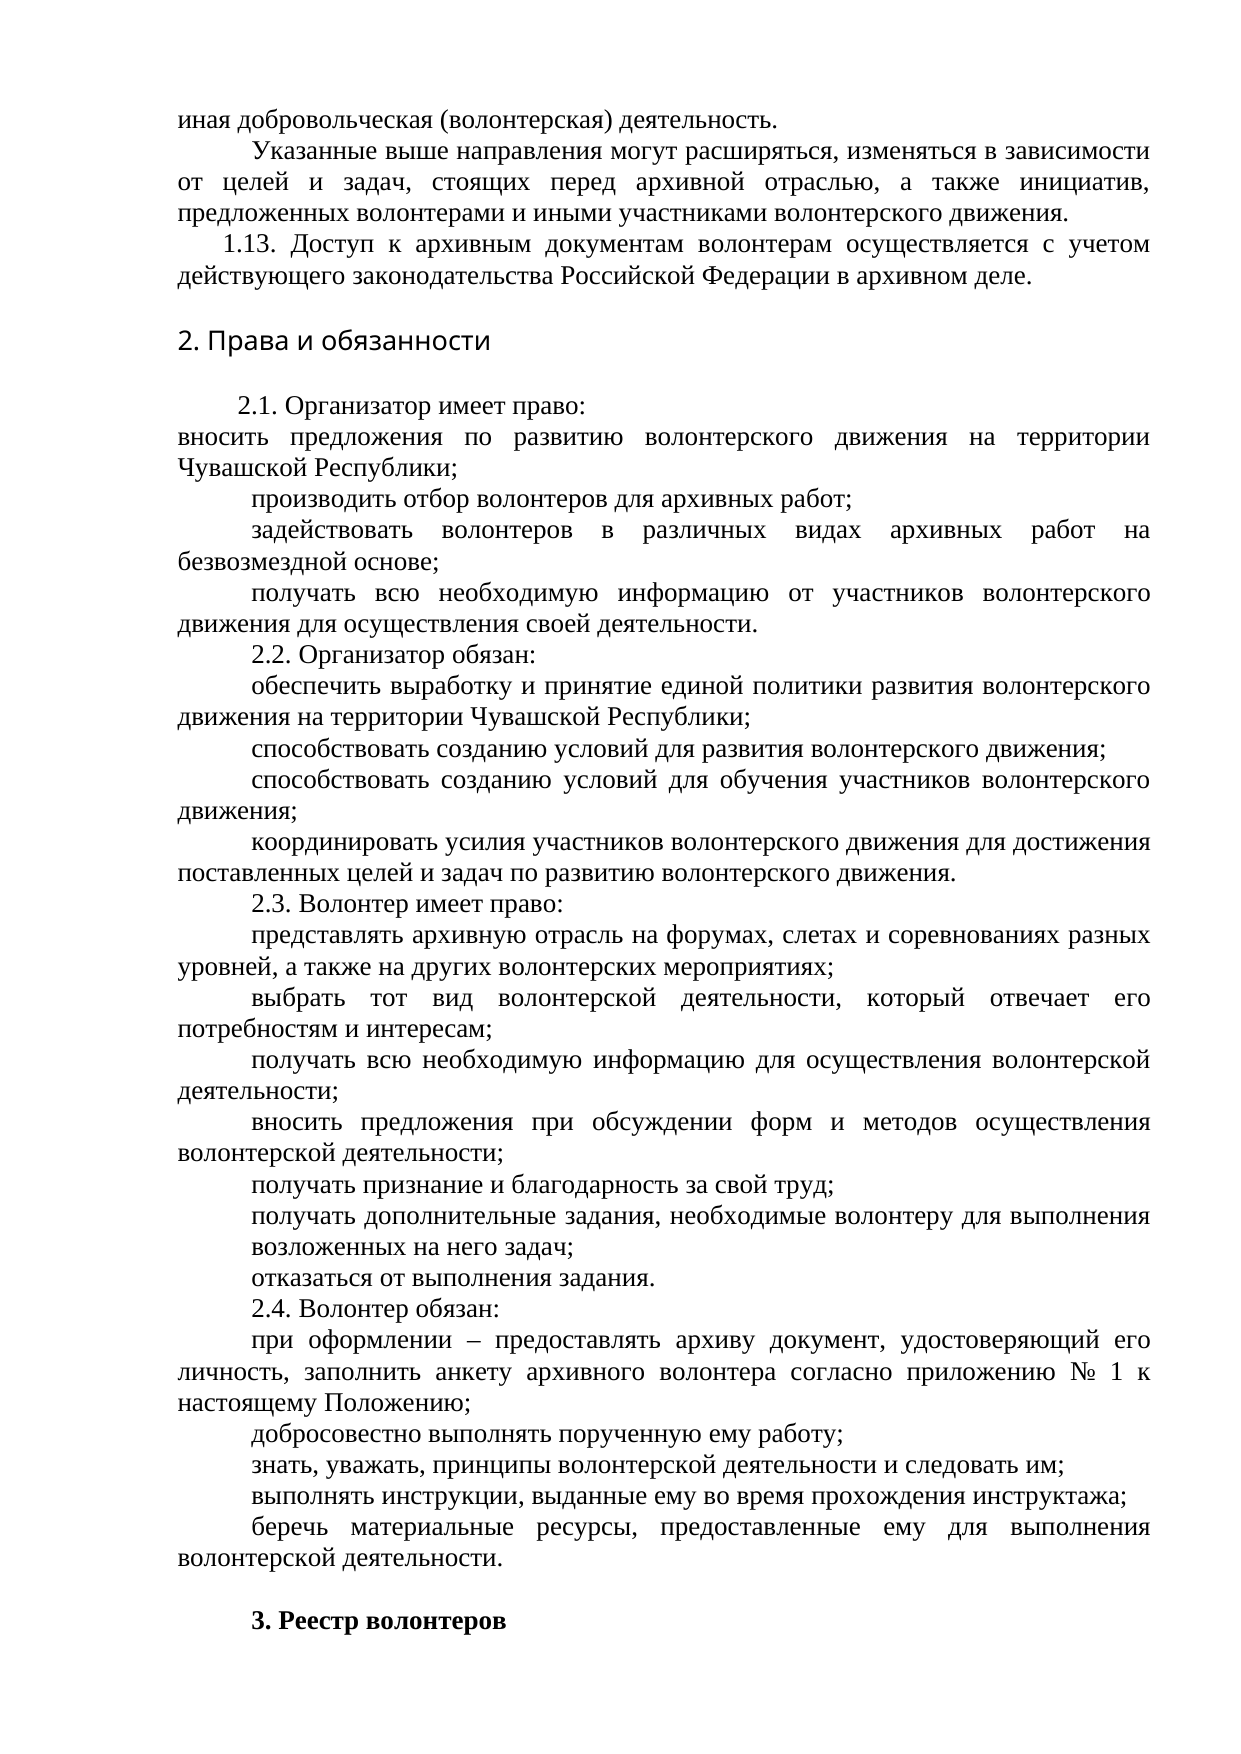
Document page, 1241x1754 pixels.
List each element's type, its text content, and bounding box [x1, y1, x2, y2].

subtitle 2. Права и обязанности [177, 321, 1152, 358]
text выполнять инструкции, выданные ему во время прохождения инструктажа; [177, 1479, 1152, 1510]
text 2.1. Организатор имеет право: [177, 389, 1152, 420]
text иная добровольческая (волонтерская) деятельность. [177, 103, 1152, 134]
text вносить предложения по развитию волонтерского движения на территории Чувашской Республики; [177, 420, 1152, 482]
text координировать усилия участников волонтерского движения для достижения поставленных целей и задач по развитию волонтерского движения. [177, 825, 1152, 887]
text добросовестно выполнять порученную ему работу; [177, 1417, 1152, 1448]
text 3. Реестр волонтеров [177, 1604, 1152, 1635]
text 1.13. Доступ к архивным документам волонтерам осуществляется с учетом действующего законодательства Российской Федерации в архивном деле. [177, 228, 1152, 290]
text 2.2. Организатор обязан: [177, 638, 1152, 669]
text получать дополнительные задания, необходимые волонтеру для выполнения возложенных на него задач; [251, 1199, 1152, 1261]
text обеспечить выработку и принятие единой политики развития волонтерского движения на территории Чувашской Республики; [177, 669, 1152, 732]
text 2.4. Волонтер обязан: [177, 1292, 1152, 1323]
text 2.3. Волонтер имеет право: [177, 887, 1152, 918]
text при оформлении – предоставлять архиву документ, удостоверяющий его личность, заполнить анкету архивного волонтера согласно приложению № 1 к настоящему Положению; [177, 1323, 1152, 1417]
text получать всю необходимую информацию для осуществления волонтерской деятельности; [177, 1043, 1152, 1105]
text задействовать волонтеров в различных видах архивных работ на безвозмездной основе; [177, 514, 1152, 576]
text получать всю необходимую информацию от участников волонтерского движения для осуществления своей деятельности. [177, 576, 1152, 638]
text представлять архивную отрасль на форумах, слетах и соревнованиях разных уровней, а также на других волонтерских мероприятиях; [177, 918, 1152, 981]
text выбрать тот вид волонтерской деятельности, который отвечает его потребностям и интересам; [177, 981, 1152, 1043]
text получать признание и благодарность за свой труд; [177, 1168, 1152, 1199]
text производить отбор волонтеров для архивных работ; [177, 482, 1152, 514]
text Указанные выше направления могут расширяться, изменяться в зависимости от целей и задач, стоящих перед архивной отраслью, а также инициатив, предложенных волонтерами и иными участниками волонтерского движения. [177, 134, 1152, 228]
text вносить предложения при обсуждении форм и методов осуществления волонтерской деятельности; [177, 1105, 1152, 1168]
text беречь материальные ресурсы, предоставленные ему для выполнения волонтерской деятельности. [177, 1510, 1152, 1573]
text способствовать созданию условий для обучения участников волонтерского движения; [177, 763, 1152, 825]
text знать, уважать, принципы волонтерской деятельности и следовать им; [177, 1448, 1152, 1479]
text способствовать созданию условий для развития волонтерского движения; [177, 732, 1152, 763]
text отказаться от выполнения задания. [177, 1261, 1152, 1292]
